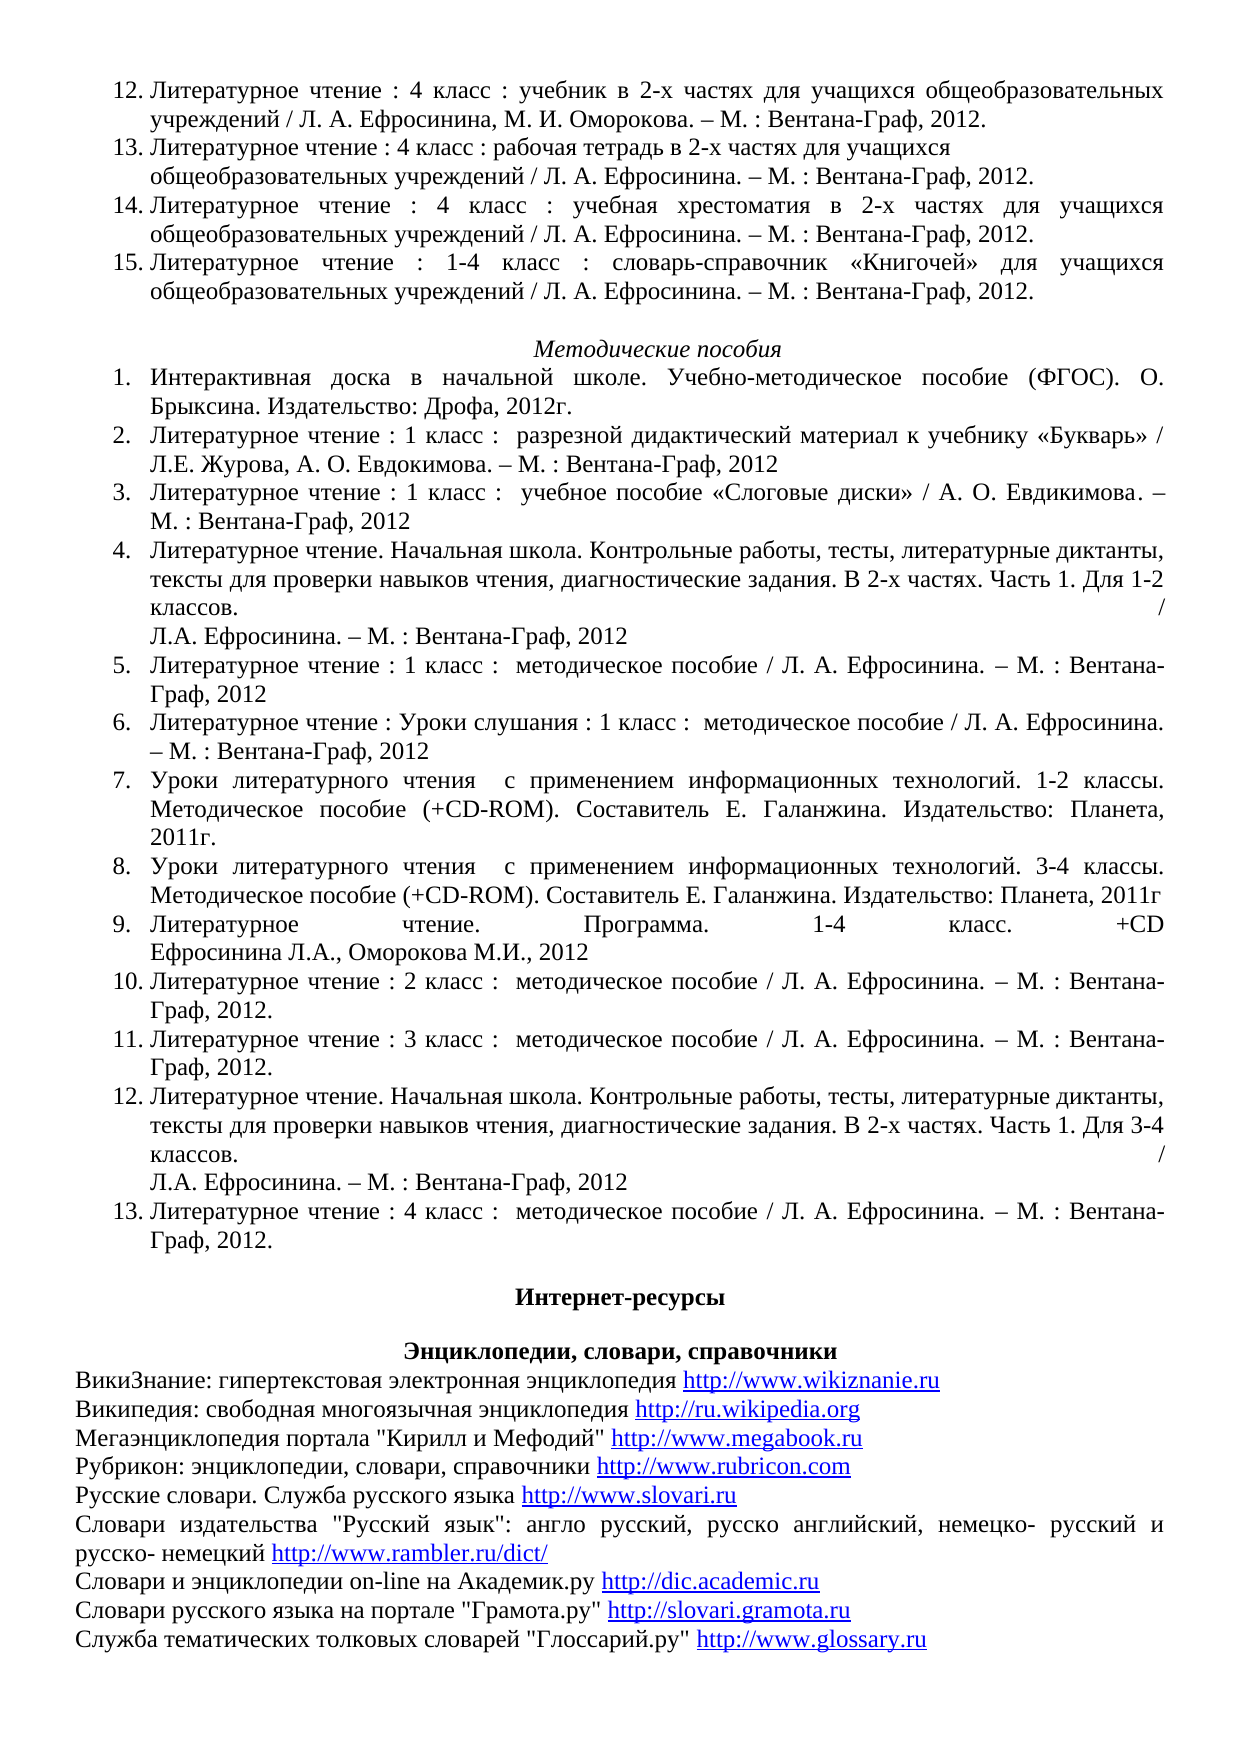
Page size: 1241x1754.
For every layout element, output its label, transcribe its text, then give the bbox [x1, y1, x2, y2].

text Словари издательства "Русский язык": англо русский, русско английский, немецко- русский и русско- немецкий http://www.rambler.ru/dict/ [75, 1509, 1165, 1566]
list Литературное чтение : 2 класс : методическое пособие / Л. А. Ефросинина. – М. : Вентана-Граф, 2012. [112, 966, 1165, 1024]
list Литературное чтение : 3 класс : методическое пособие / Л. А. Ефросинина. – М. : Вентана-Граф, 2012. [112, 1024, 1165, 1081]
list Литературное чтение. Программа. 1-4 класс. +CD Ефросинина Л.А., Оморокова М.И., 2012 [112, 909, 1165, 966]
list Литературное чтение. Начальная школа. Контрольные работы, тесты, литературные диктанты, тексты для проверки навыков чтения, диагностические задания. В 2-х частях. Часть 1. Для 1-2 классов. / Л.А. Ефросинина. – М. : Вентана-Граф, 2012 [112, 535, 1165, 650]
list Литературное чтение. Начальная школа. Контрольные работы, тесты, литературные диктанты, тексты для проверки навыков чтения, диагностические задания. В 2-х частях. Часть 1. Для 3-4 классов. / Л.А. Ефросинина. – М. : Вентана-Граф, 2012 [112, 1081, 1165, 1196]
text Рубрикон: энциклопедии, словари, справочники http://www.rubricon.com [75, 1451, 1165, 1480]
list Литературное чтение : 1-4 класс : словарь-справочник «Книгочей» для учащихся общеобразовательных учреждений / Л. А. Ефросинина. – М. : Вентана-Граф, 2012. [112, 247, 1165, 305]
text Русские словари. Служба русского языка http://www.slovari.ru [75, 1480, 1165, 1509]
list Литературное чтение : 4 класс : рабочая тетрадь в 2-х частях для учащихся общеобразовательных учреждений / Л. А. Ефросинина. – М. : Вентана-Граф, 2012. [112, 132, 1165, 190]
list Уроки литературного чтения с применением информационных технологий. 3-4 классы. Методическое пособие (+CD-ROM). Составитель Е. Галанжина. Издательство: Планета, 2011г [112, 851, 1165, 909]
list Интерактивная доска в начальной школе. Учебно-методическое пособие (ФГОС). О. Брыксина. Издательство: Дрофа, 2012г. [112, 362, 1165, 420]
list Литературное чтение : 4 класс : методическое пособие / Л. А. Ефросинина. – М. : Вентана-Граф, 2012. [112, 1196, 1165, 1254]
text Служба тематических толковых словарей "Глоссарий.ру" http://www.glossary.ru [75, 1624, 1165, 1653]
text Мегаэнциклопедия портала "Кирилл и Мефодий" http://www.megabook.ru [75, 1423, 1165, 1451]
text ВикиЗнание: гипертекстовая электронная энциклопедия http://www.wikiznanie.ru [75, 1365, 1165, 1394]
text Словари и энциклопедии on-line на Академик.ру http://dic.academic.ru [75, 1566, 1165, 1595]
list Литературное чтение : 4 класс : учебная хрестоматия в 2-х частях для учащихся общеобразовательных учреждений / Л. А. Ефросинина. – М. : Вентана-Граф, 2012. [112, 190, 1165, 247]
list Методические пособия [150, 334, 1165, 362]
text Интернет-ресурсы [75, 1282, 1165, 1311]
list Литературное чтение : Уроки слушания : 1 класс : методическое пособие / Л. А. Ефросинина. – М. : Вентана-Граф, 2012 [112, 707, 1165, 765]
text Энциклопедии, словари, справочники [75, 1336, 1165, 1365]
list Уроки литературного чтения с применением информационных технологий. 1-2 классы. Методическое пособие (+CD-ROM). Составитель Е. Галанжина. Издательство: Планета, 2011г. [112, 765, 1165, 851]
list Литературное чтение : 4 класс : учебник в 2-х частях для учащихся общеобразовательных учреждений / Л. А. Ефросинина, М. И. Оморокова. – М. : Вентана-Граф, 2012. [112, 75, 1165, 132]
list Литературное чтение : 1 класс : учебное пособие «Слоговые диски» / А. О. Евдикимова. – М. : Вентана-Граф, 2012 [112, 477, 1165, 535]
text Словари русского языка на портале "Грамота.ру" http://slovari.gramota.ru [75, 1595, 1165, 1624]
text Википедия: свободная многоязычная энциклопедия http://ru.wikipedia.org [75, 1394, 1165, 1423]
list Литературное чтение : 1 класс : методическое пособие / Л. А. Ефросинина. – М. : Вентана-Граф, 2012 [112, 650, 1165, 707]
list Литературное чтение : 1 класс : разрезной дидактический материал к учебнику «Букварь» / Л.Е. Журова, А. О. Евдокимова. – М. : Вентана-Граф, 2012 [112, 420, 1165, 477]
